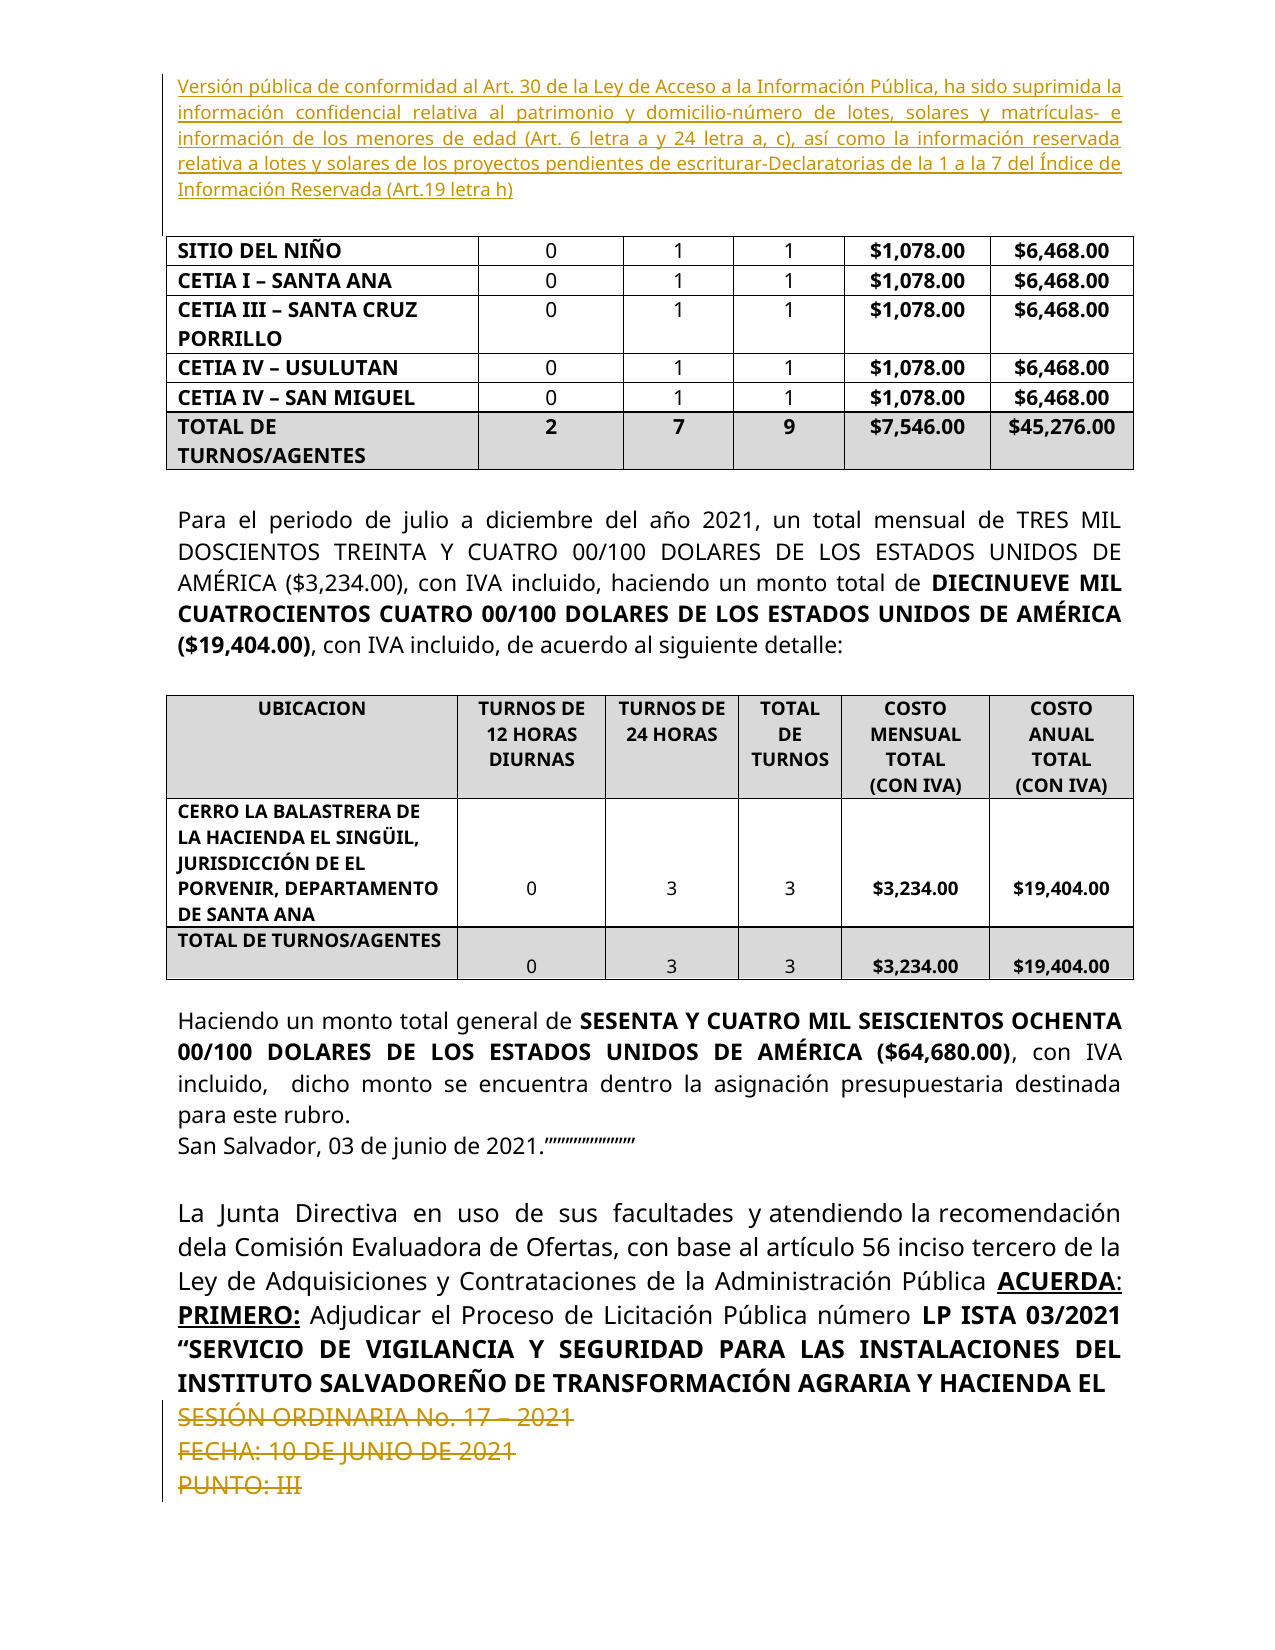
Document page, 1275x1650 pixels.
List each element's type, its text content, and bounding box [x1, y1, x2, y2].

table_cell 3 [606, 799, 738, 926]
text La Junta Directiva en uso de sus facultades y atendiendo la recomendación dela Comisión Evaluadora de Ofertas, con base al artículo 56 inciso tercero de la Ley de Adquisiciones y Contrataciones de la Administración Pública ACUERDA: PRIMERO: Adjudicar el Proceso de Licitación Pública número LP ISTA 03/2021 “SERVICIO DE VIGILANCIA Y SEGURIDAD PARA LAS INSTALACIONES DEL INSTITUTO SALVADOREÑO DE TRANSFORMACIÓN AGRARIA Y HACIENDA EL [177, 1195, 1122, 1400]
table_cell $19,404.00 [990, 928, 1133, 978]
table_cell $6,468.00 [991, 296, 1133, 352]
table_cell $7,546.00 [845, 413, 990, 469]
table_cell CETIA III – SANTA CRUZ PORRILLO [167, 296, 478, 352]
table_cell $6,468.00 [991, 266, 1133, 294]
table_cell CETIA IV – SAN MIGUEL [167, 383, 478, 411]
table_cell 1 [734, 237, 844, 265]
table_cell 0 [479, 237, 623, 265]
table_cell SITIO DEL NIÑO [167, 237, 478, 265]
table_cell 3 [739, 928, 841, 978]
table_cell $1,078.00 [845, 266, 990, 294]
table_cell $6,468.00 [991, 237, 1133, 265]
table_cell $19,404.00 [990, 799, 1133, 926]
table_cell 3 [606, 928, 738, 978]
table_cell 0 [458, 928, 605, 978]
table_cell 2 [479, 413, 623, 469]
text San Salvador, 03 de junio de 2021.””””””””””” [177, 1130, 1122, 1161]
table_cell CERRO LA BALASTRERA DE LA HACIENDA EL SINGÜIL, JURISDICCIÓN DE EL PORVENIR, DEPARTAMENTO DE SANTA ANA [167, 799, 457, 926]
table_cell TOTAL DE TURNOS/AGENTES [167, 928, 457, 978]
table_cell 1 [624, 296, 733, 352]
table_header TURNOS DE 24 HORAS [606, 696, 738, 798]
table_cell 7 [624, 413, 733, 469]
table_cell 1 [734, 296, 844, 352]
table_cell $3,234.00 [842, 928, 989, 978]
table_header TURNOS DE 12 HORAS DIURNAS [458, 696, 605, 798]
table_cell 0 [479, 266, 623, 294]
table_cell 1 [624, 266, 733, 294]
table_cell 1 [624, 383, 733, 411]
table_header TOTAL DE TURNOS [739, 696, 841, 798]
table_cell 3 [739, 799, 841, 926]
table_cell $1,078.00 [845, 383, 990, 411]
table_cell $1,078.00 [845, 354, 990, 382]
table_header UBICACION [167, 696, 457, 798]
table_cell TOTAL DE TURNOS/AGENTES [167, 413, 478, 469]
table_cell 9 [734, 413, 844, 469]
table_cell $3,234.00 [842, 799, 989, 926]
text Haciendo un monto total general de SESENTA Y CUATRO MIL SEISCIENTOS OCHENTA 00/100 DOLARES DE LOS ESTADOS UNIDOS DE AMÉRICA ($64,680.00), con IVA incluido, dicho monto se encuentra dentro la asignación presupuestaria destinada para este rubro. [177, 1005, 1122, 1130]
table_cell 0 [479, 354, 623, 382]
table_cell $1,078.00 [845, 237, 990, 265]
table_cell $45,276.00 [991, 413, 1133, 469]
table_cell 1 [624, 354, 733, 382]
table_cell 1 [734, 354, 844, 382]
table_cell 1 [734, 266, 844, 294]
table_cell 0 [479, 296, 623, 352]
text Para el periodo de julio a diciembre del año 2021, un total mensual de TRES MIL DOSCIENTOS TREINTA Y CUATRO 00/100 DOLARES DE LOS ESTADOS UNIDOS DE AMÉRICA ($3,234.00), con IVA incluido, haciendo un monto total de DIECINUEVE MIL CUATROCIENTOS CUATRO 00/100 DOLARES DE LOS ESTADOS UNIDOS DE AMÉRICA ($19,404.00), con IVA incluido, de acuerdo al siguiente detalle: [177, 504, 1122, 661]
table_cell 1 [624, 237, 733, 265]
table_cell $6,468.00 [991, 354, 1133, 382]
table_cell 0 [479, 383, 623, 411]
table_cell CETIA IV – USULUTAN [167, 354, 478, 382]
table_cell $1,078.00 [845, 296, 990, 352]
table_header COSTO ANUAL TOTAL (CON IVA) [990, 696, 1133, 798]
table_cell 1 [734, 383, 844, 411]
table_cell 0 [458, 799, 605, 926]
table_header COSTO MENSUAL TOTAL (CON IVA) [842, 696, 989, 798]
table_cell CETIA I – SANTA ANA [167, 266, 478, 294]
table_cell $6,468.00 [991, 383, 1133, 411]
